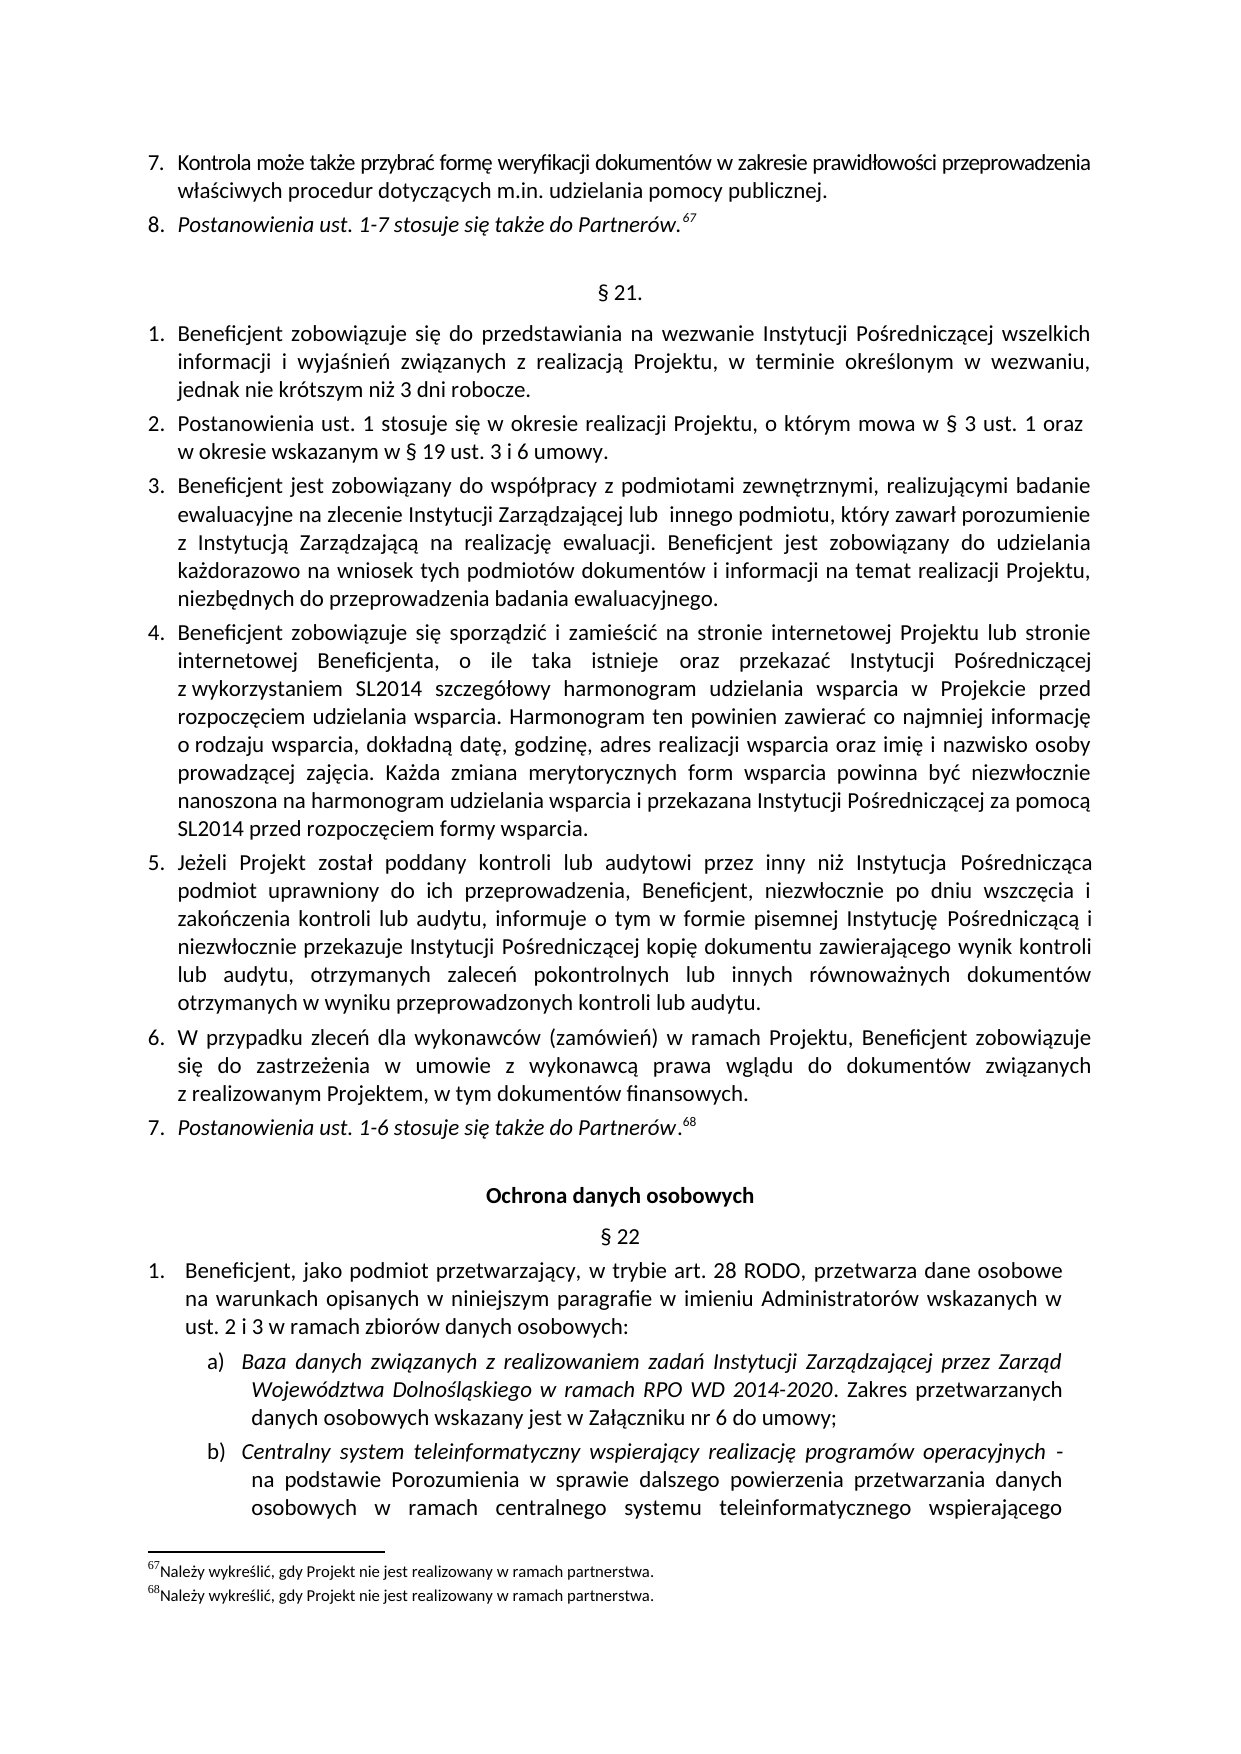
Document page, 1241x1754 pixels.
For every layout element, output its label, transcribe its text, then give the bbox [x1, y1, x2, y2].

text Ochrona danych osobowych [148, 1182, 1092, 1210]
list Kontrola może także przybrać formę weryfikacji dokumentów w zakresie prawidłowości przeprowadzenia właściwych procedur dotyczących m.in. udzielania pomocy publicznej. [148, 148, 1092, 204]
list Beneficjent jest zobowiązany do współpracy z podmiotami zewnętrznymi, realizującymi badanie ewaluacyjne na zlecenie Instytucji Zarządzającej lub innego podmiotu, który zawarł porozumienie z Instytucją Zarządzającą na realizację ewaluacji. Beneficjent jest zobowiązany do udzielania każdorazowo na wniosek tych podmiotów dokumentów i informacji na temat realizacji Projektu, niezbędnych do przeprowadzenia badania ewaluacyjnego. [148, 472, 1092, 612]
list Jeżeli Projekt został poddany kontroli lub audytowi przez inny niż Instytucja Pośrednicząca podmiot uprawniony do ich przeprowadzenia, Beneficjent, niezwłocznie po dniu wszczęcia i zakończenia kontroli lub audytu, informuje o tym w formie pisemnej Instytucję Pośredniczącą i niezwłocznie przekazuje Instytucji Pośredniczącej kopię dokumentu zawierającego wynik kontroli lub audytu, otrzymanych zaleceń pokontrolnych lub innych równoważnych dokumentów otrzymanych w wyniku przeprowadzonych kontroli lub audytu. [148, 848, 1092, 1017]
list Beneficjent zobowiązuje się sporządzić i zamieścić na stronie internetowej Projektu lub stronie internetowej Beneficjenta, o ile taka istnieje oraz przekazać Instytucji Pośredniczącej z wykorzystaniem SL2014 szczegółowy harmonogram udzielania wsparcia w Projekcie przed rozpoczęciem udzielania wsparcia. Harmonogram ten powinien zawierać co najmniej informację o rodzaju wsparcia, dokładną datę, godzinę, adres realizacji wsparcia oraz imię i nazwisko osoby prowadzącej zajęcia. Każda zmiana merytorycznych form wsparcia powinna być niezwłocznie nanoszona na harmonogram udzielania wsparcia i przekazana Instytucji Pośredniczącej za pomocą SL2014 przed rozpoczęciem formy wsparcia. [148, 618, 1092, 842]
list W przypadku zleceń dla wykonawców (zamówień) w ramach Projektu, Beneficjent zobowiązuje się do zastrzeżenia w umowie z wykonawcą prawa wglądu do dokumentów związanych z realizowanym Projektem, w tym dokumentów finansowych. [148, 1023, 1092, 1107]
list Postanowienia ust. 1-6 stosuje się także do Partnerów. [148, 1113, 1092, 1141]
text § 22 [148, 1222, 1092, 1250]
list Beneficjent, jako podmiot przetwarzający, w trybie art. 28 RODO, przetwarza dane osobowe na warunkach opisanych w niniejszym paragrafie w imieniu Administratorów wskazanych w ust. 2 i 3 w ramach zbiorów danych osobowych: [148, 1256, 1063, 1341]
text § 21. [148, 278, 1092, 307]
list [207, 1437, 1063, 1521]
list Beneficjent zobowiązuje się do przedstawiania na wezwanie Instytucji Pośredniczącej wszelkich informacji i wyjaśnień związanych z realizacją Projektu, w terminie określonym w wezwaniu, jednak nie krótszym niż 3 dni robocze. [148, 319, 1092, 403]
list Postanowienia ust. 1-7 stosuje się także do Partnerów. [148, 210, 1092, 238]
list Baza danych związanych z realizowaniem zadań Instytucji Zarządzającej przez Zarząd Województwa Dolnośląskiego w ramach RPO WD 2014-2020. Zakres przetwarzanych danych osobowych wskazany jest w Załączniku nr 6 do umowy; [207, 1347, 1063, 1431]
list Postanowienia ust. 1 stosuje się w okresie realizacji Projektu, o którym mowa w § 3 ust. 1 oraz w okresie wskazanym w § 19 ust. 3 i 6 umowy. [148, 409, 1092, 465]
